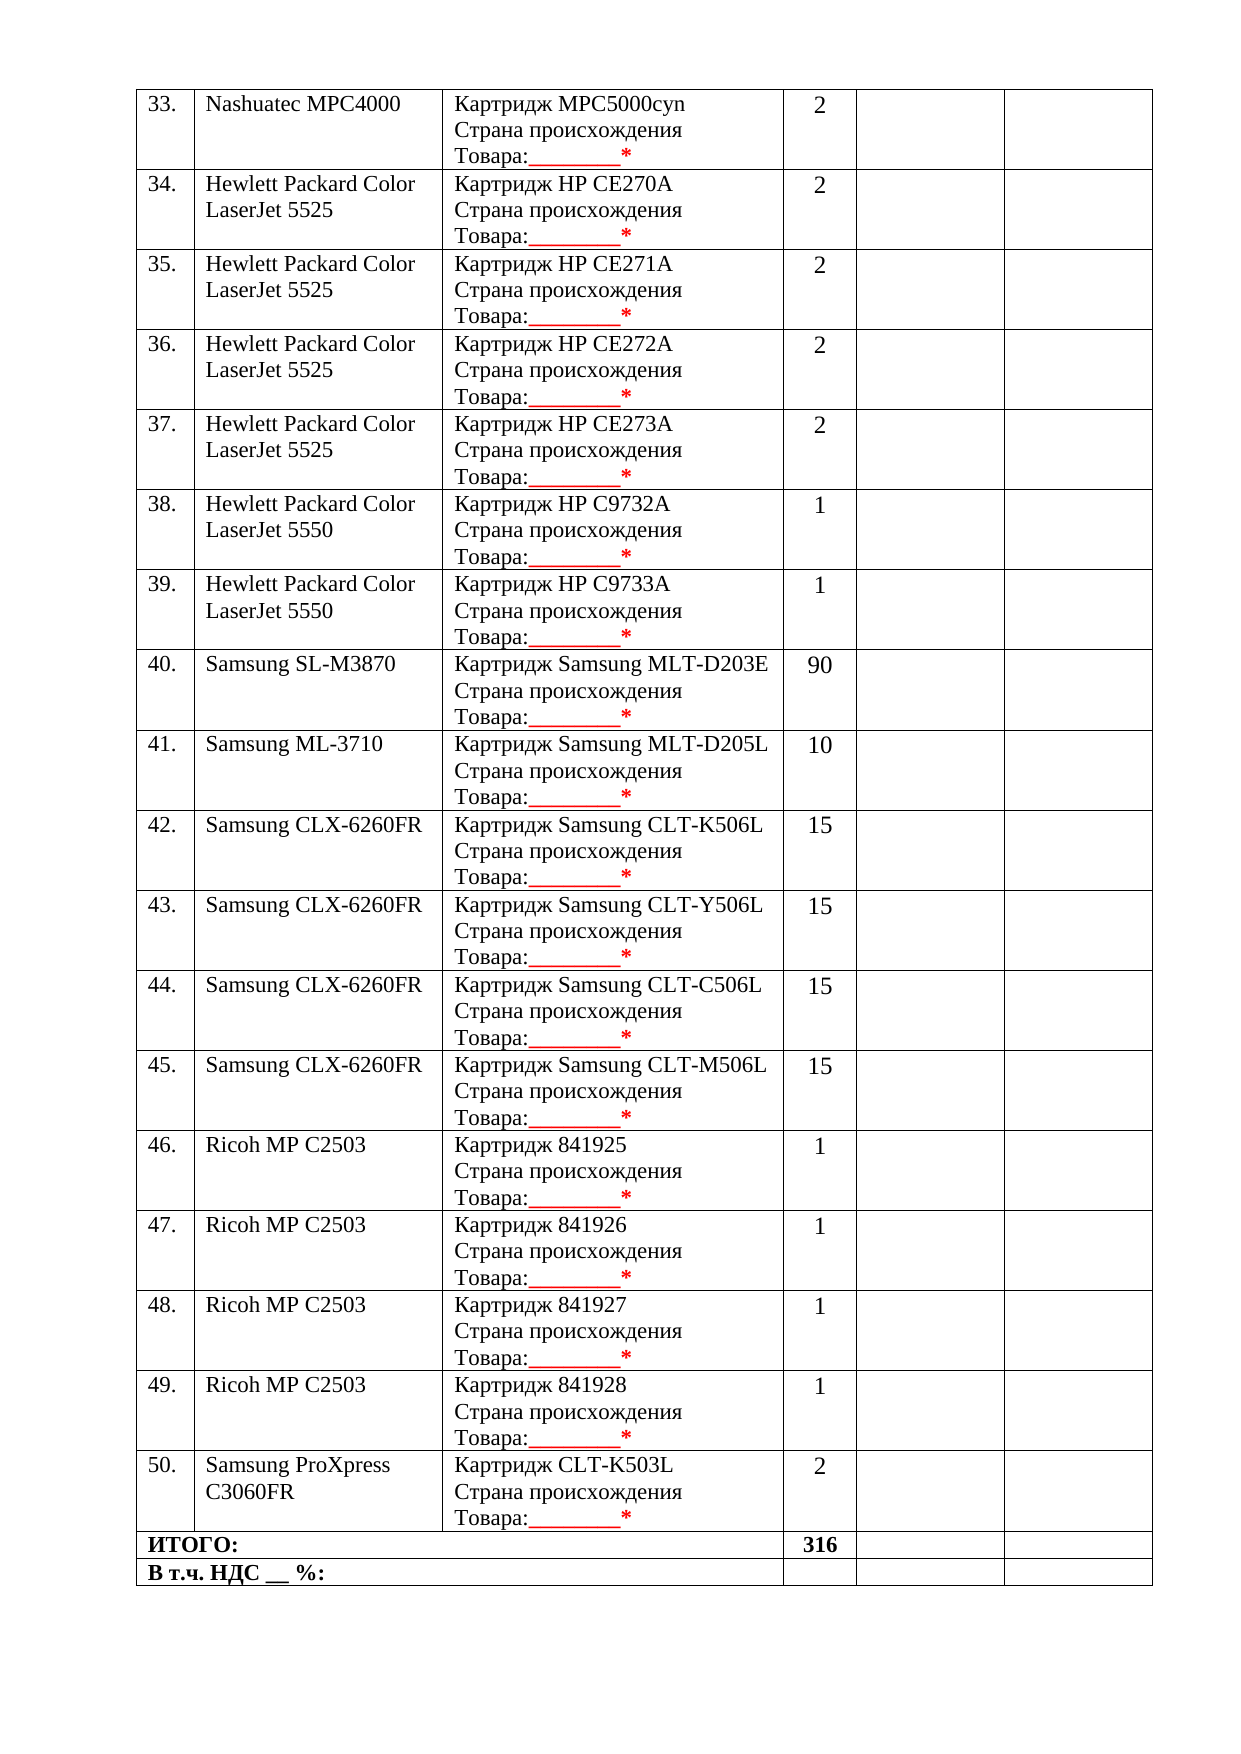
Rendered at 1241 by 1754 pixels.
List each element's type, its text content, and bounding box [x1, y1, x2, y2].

table_cell [857, 490, 1004, 569]
table_cell [137, 891, 194, 970]
table_cell 15 [784, 1051, 856, 1130]
table_cell [1005, 650, 1152, 729]
table_cell [1005, 1451, 1152, 1531]
table_cell 2 [784, 330, 856, 409]
table_cell [137, 1051, 194, 1130]
table_cell Samsung CLX-6260FR [195, 811, 442, 890]
table_cell Картридж HP CE271A Страна происхождения Товара:________* [443, 250, 783, 329]
table_cell 90 [784, 650, 856, 729]
table_cell [1005, 971, 1152, 1050]
table_cell [857, 250, 1004, 329]
table_cell [857, 1559, 1004, 1585]
table_cell Картридж HP CE272A Страна происхождения Товара:________* [443, 330, 783, 409]
table_cell [857, 1131, 1004, 1210]
table_cell [1005, 570, 1152, 649]
table_cell Nashuatec MPC4000 [195, 90, 442, 169]
table_cell [137, 811, 194, 890]
table_cell [1005, 1211, 1152, 1290]
table_cell [1005, 731, 1152, 809]
table_cell Ricoh MP C2503 [195, 1371, 442, 1450]
table_cell [137, 490, 194, 569]
table_cell Hewlett Packard Color LaserJet 5525 [195, 170, 442, 249]
table_cell 2 [784, 410, 856, 489]
table_cell Картридж 841928 Страна происхождения Товара:________* [443, 1371, 783, 1450]
table_cell [1005, 490, 1152, 569]
table_cell Hewlett Packard Color LaserJet 5525 [195, 330, 442, 409]
table_cell Картридж 841927 Страна происхождения Товара:________* [443, 1291, 783, 1370]
table_cell [137, 250, 194, 329]
table_cell 1 [784, 1291, 856, 1370]
table_cell 2 [784, 170, 856, 249]
table_cell [1005, 250, 1152, 329]
table_cell Samsung CLX-6260FR [195, 1051, 442, 1130]
table_cell [137, 90, 194, 169]
table_cell [857, 90, 1004, 169]
table_cell [137, 650, 194, 729]
table_cell [857, 811, 1004, 890]
table_cell [137, 731, 194, 809]
table_cell [137, 410, 194, 489]
table_cell [137, 1131, 194, 1210]
table_cell 316 [784, 1532, 856, 1558]
table_cell В т.ч. НДС __ %: [137, 1559, 783, 1585]
table_cell 1 [784, 1131, 856, 1210]
table_cell Картридж 841926 Страна происхождения Товара:________* [443, 1211, 783, 1290]
table_cell [137, 330, 194, 409]
table_cell Samsung SL-M3870 [195, 650, 442, 729]
table_cell 2 [784, 1451, 856, 1531]
table_cell [857, 731, 1004, 809]
table_cell [1005, 1291, 1152, 1370]
table_cell ИТОГО: [137, 1532, 783, 1558]
table_cell Картридж MPC5000cyn Страна происхождения Товара:________* [443, 90, 783, 169]
table_cell [137, 170, 194, 249]
table_cell [137, 570, 194, 649]
table_cell 1 [784, 490, 856, 569]
table_cell Ricoh MP C2503 [195, 1291, 442, 1370]
table_cell Samsung ProXpress C3060FR [195, 1451, 442, 1531]
table_cell Картридж Samsung MLT-D203E Страна происхождения Товара:________* [443, 650, 783, 729]
table_cell [857, 410, 1004, 489]
table_cell Samsung CLX-6260FR [195, 971, 442, 1050]
table_cell [137, 1211, 194, 1290]
table_cell Samsung ML-3710 [195, 731, 442, 809]
table_cell [857, 1291, 1004, 1370]
table_cell Ricoh MP C2503 [195, 1211, 442, 1290]
table_cell [1005, 170, 1152, 249]
table_cell [857, 891, 1004, 970]
table_cell [1005, 90, 1152, 169]
table_cell [137, 971, 194, 1050]
table_cell Картридж HP C9733A Страна происхождения Товара:________* [443, 570, 783, 649]
table_cell [857, 1532, 1004, 1558]
table_cell Hewlett Packard Color LaserJet 5550 [195, 490, 442, 569]
table_cell Hewlett Packard Color LaserJet 5550 [195, 570, 442, 649]
table_cell 15 [784, 971, 856, 1050]
table_cell [857, 1051, 1004, 1130]
table_cell Картридж Samsung MLT-D205L Страна происхождения Товара:________* [443, 731, 783, 809]
table_cell Картридж Samsung CLT-C506L Страна происхождения Товара:________* [443, 971, 783, 1050]
table_cell Картридж HP CE270A Страна происхождения Товара:________* [443, 170, 783, 249]
table_cell [857, 1211, 1004, 1290]
table_cell 15 [784, 811, 856, 890]
table_cell Картридж CLT-K503L Страна происхождения Товара:________* [443, 1451, 783, 1531]
table_cell [857, 570, 1004, 649]
table_cell Картридж Samsung CLT-K506L Страна происхождения Товара:________* [443, 811, 783, 890]
table_cell Картридж Samsung CLT-Y506L Страна происхождения Товара:________* [443, 891, 783, 970]
table_cell [1005, 1532, 1152, 1558]
table_cell Hewlett Packard Color LaserJet 5525 [195, 250, 442, 329]
table_cell Картридж HP C9732A Страна происхождения Товара:________* [443, 490, 783, 569]
table_cell [1005, 811, 1152, 890]
table_cell Hewlett Packard Color LaserJet 5525 [195, 410, 442, 489]
table_cell [137, 1371, 194, 1450]
table_cell 2 [784, 90, 856, 169]
table_cell [1005, 1371, 1152, 1450]
table_cell [857, 330, 1004, 409]
table_cell [857, 650, 1004, 729]
table_cell [1005, 891, 1152, 970]
table_cell [1005, 1131, 1152, 1210]
table_cell Ricoh MP C2503 [195, 1131, 442, 1210]
table_cell [1005, 1051, 1152, 1130]
table_cell [1005, 410, 1152, 489]
table_cell Картридж HP CE273A Страна происхождения Товара:________* [443, 410, 783, 489]
table_cell Картридж 841925 Страна происхождения Товара:________* [443, 1131, 783, 1210]
table_cell [1005, 330, 1152, 409]
table_cell [857, 170, 1004, 249]
table_cell 2 [784, 250, 856, 329]
table_cell 1 [784, 1371, 856, 1450]
table_cell 1 [784, 1211, 856, 1290]
table_cell [137, 1451, 194, 1531]
table_cell [137, 1291, 194, 1370]
table_cell 15 [784, 891, 856, 970]
table_cell [857, 1371, 1004, 1450]
table_cell [784, 1559, 856, 1585]
table_cell [857, 1451, 1004, 1531]
table_cell [857, 971, 1004, 1050]
table_cell [1005, 1559, 1152, 1585]
table_cell 10 [784, 731, 856, 809]
table_cell Samsung CLX-6260FR [195, 891, 442, 970]
table_cell Картридж Samsung CLT-M506L Страна происхождения Товара:________* [443, 1051, 783, 1130]
table_cell 1 [784, 570, 856, 649]
